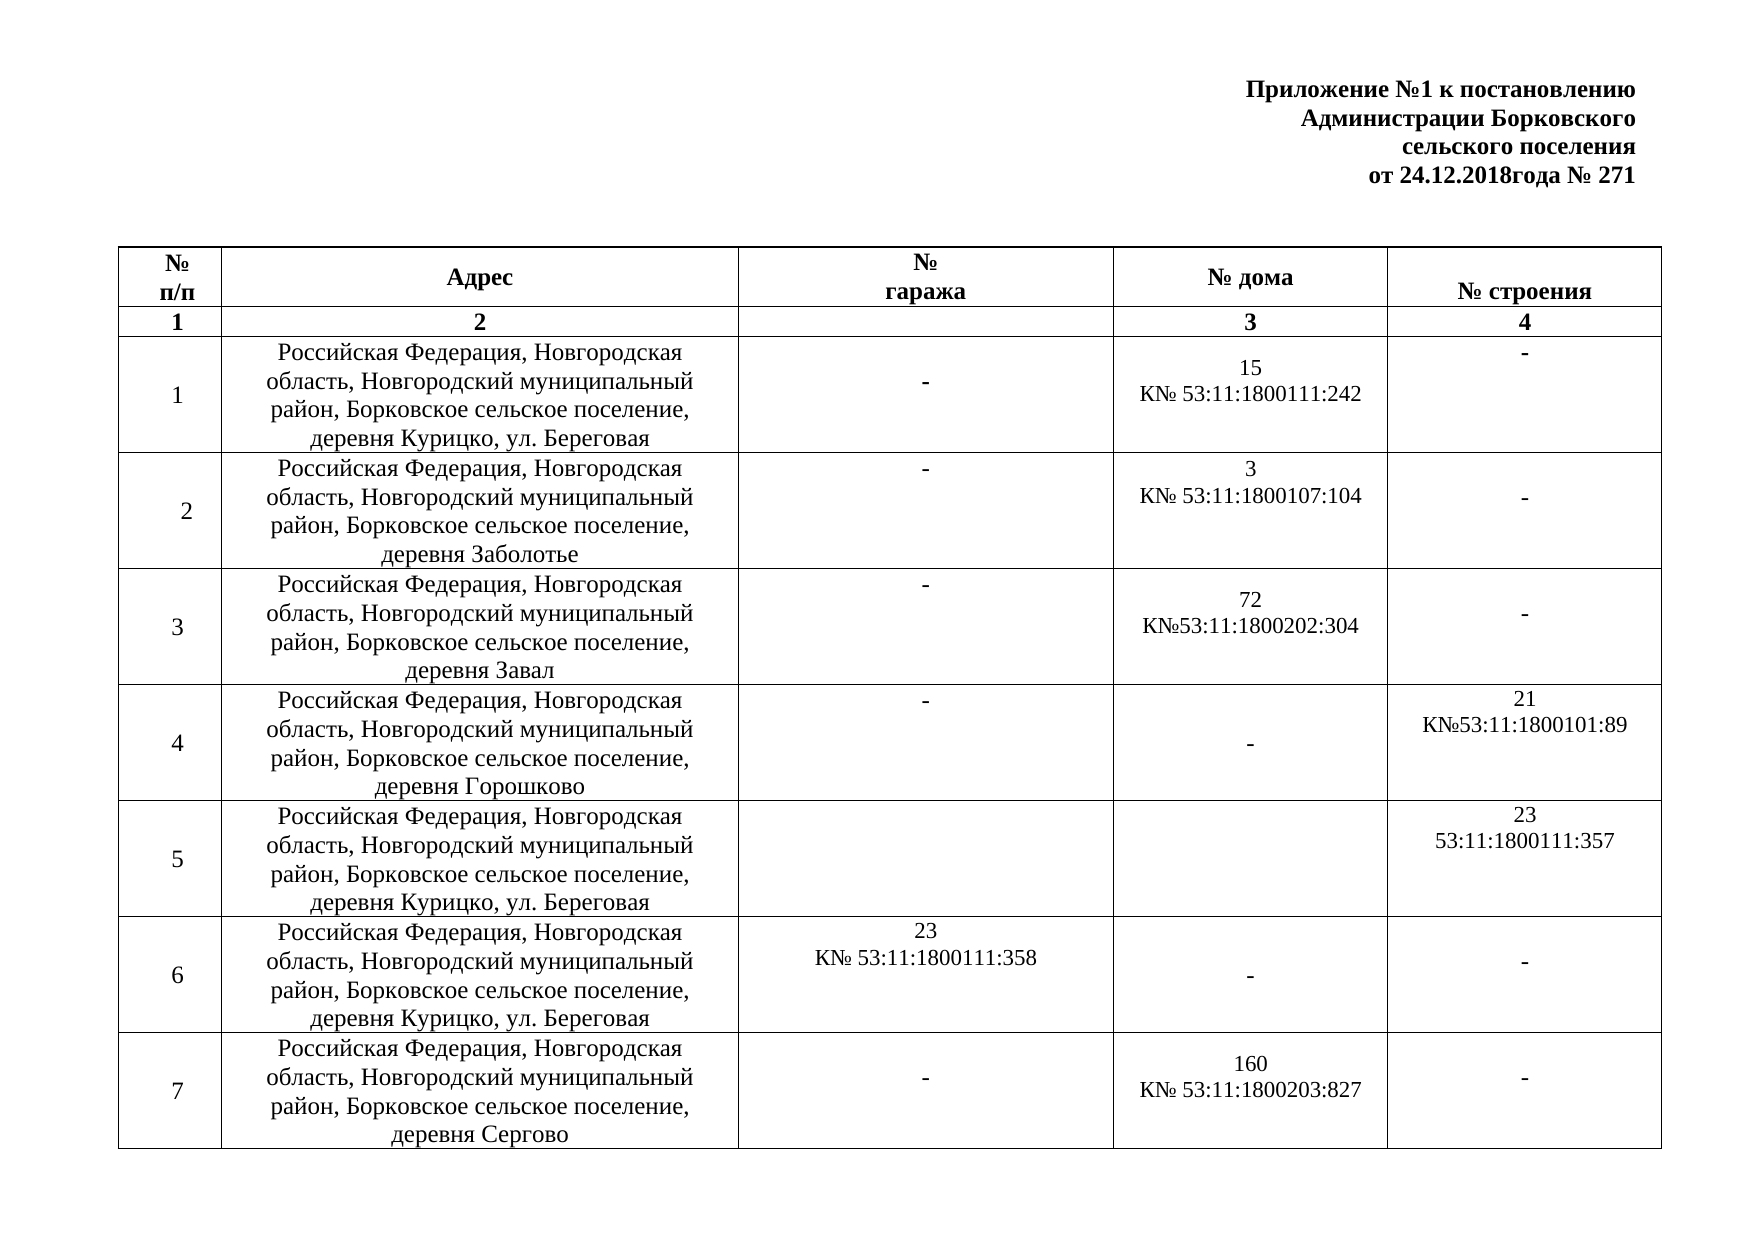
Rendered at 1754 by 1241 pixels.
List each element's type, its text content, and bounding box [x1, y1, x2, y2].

table_cell Российская Федерация, Новгородская область, Новгородский муниципальный район, Борковское сельское поселение, деревня Горошково [222, 685, 738, 800]
table_cell Российская Федерация, Новгородская область, Новгородский муниципальный район, Борковское сельское поселение, деревня Сергово [222, 1033, 738, 1148]
table_cell [739, 801, 1113, 916]
table_cell - [739, 569, 1113, 684]
table_cell 15 К№ 53:11:1800111:242 [1114, 337, 1387, 452]
text Приложение №1 к постановлению [148, 74, 1636, 103]
table_cell - [739, 1033, 1113, 1148]
table_cell 7 [119, 1033, 221, 1148]
table_cell - [1388, 917, 1661, 1032]
table_cell 2 [222, 307, 738, 336]
table_cell 1 [119, 307, 221, 336]
table_cell 4 [119, 685, 221, 800]
table_cell Российская Федерация, Новгородская область, Новгородский муниципальный район, Борковское сельское поселение, деревня Курицко, ул. Береговая [222, 801, 738, 916]
table_cell Российская Федерация, Новгородская область, Новгородский муниципальный район, Борковское сельское поселение, деревня Заболотье [222, 453, 738, 568]
table_cell 4 [1388, 307, 1661, 336]
table_cell 5 [119, 801, 221, 916]
table_header Адрес [222, 248, 738, 306]
table_cell - [739, 453, 1113, 568]
text Администрации Борковского [118, 103, 1636, 131]
table_cell Российская Федерация, Новгородская область, Новгородский муниципальный район, Борковское сельское поселение, деревня Курицко, ул. Береговая [222, 917, 738, 1032]
text сельского поселения от 24.12.2018года № 271 [266, 131, 1636, 189]
table_cell [739, 307, 1113, 336]
table_cell 2 [119, 453, 221, 568]
table_header № дома [1114, 248, 1387, 306]
table_cell 3 [119, 569, 221, 684]
table_cell 3 [1114, 307, 1387, 336]
table_cell 72 К№53:11:1800202:304 [1114, 569, 1387, 684]
table_header № п/п [119, 248, 221, 306]
table_cell 3 К№ 53:11:1800107:104 [1114, 453, 1387, 568]
table_cell - [1388, 453, 1661, 568]
table_cell 23 53:11:1800111:357 [1388, 801, 1661, 916]
table_cell - [1388, 1033, 1661, 1148]
table_cell Российская Федерация, Новгородская область, Новгородский муниципальный район, Борковское сельское поселение, деревня Завал [222, 569, 738, 684]
table_cell Российская Федерация, Новгородская область, Новгородский муниципальный район, Борковское сельское поселение, деревня Курицко, ул. Береговая [222, 337, 738, 452]
table_cell 160 К№ 53:11:1800203:827 [1114, 1033, 1387, 1148]
table_cell [1114, 801, 1387, 916]
table_cell - [1388, 337, 1661, 452]
table_cell - [1114, 917, 1387, 1032]
table_cell - [739, 337, 1113, 452]
table_cell - [1114, 685, 1387, 800]
table_header № гаража [739, 248, 1113, 306]
table_header № строения [1388, 248, 1661, 306]
table_cell 6 [119, 917, 221, 1032]
table_cell - [739, 685, 1113, 800]
table_cell 23 К№ 53:11:1800111:358 [739, 917, 1113, 1032]
table_cell 21 К№53:11:1800101:89 [1388, 685, 1661, 800]
table_cell - [1388, 569, 1661, 684]
table_cell 1 [119, 337, 221, 452]
